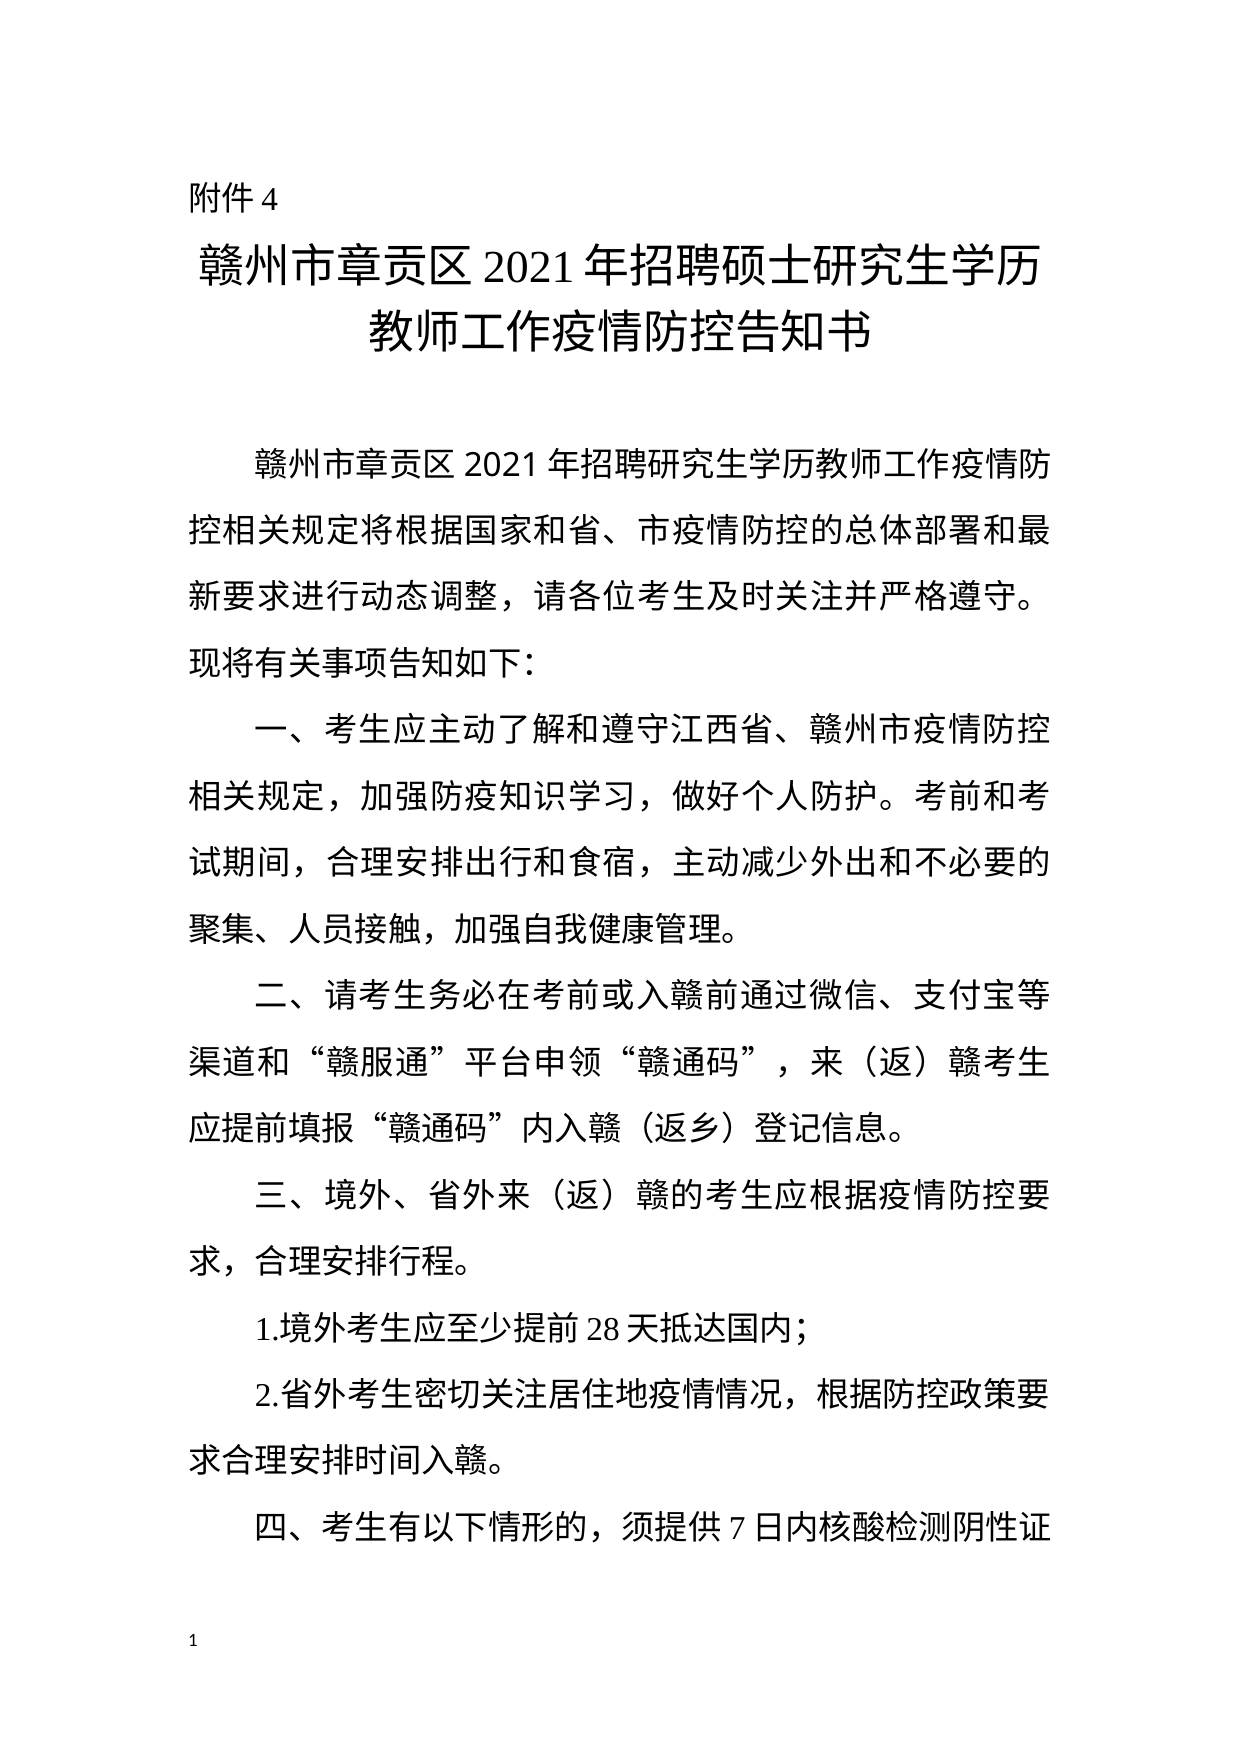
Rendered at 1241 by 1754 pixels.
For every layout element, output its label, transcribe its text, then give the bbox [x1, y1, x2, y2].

text 二、请考生务必在考前或入赣前通过微信、支付宝等渠道和“赣服通”平台申领“赣通码”，来（返）赣考生应提前填报“赣通码”内入赣（返乡）登记信息。 [188, 960, 1052, 1159]
text 2.省外考生密切关注居住地疫情情况，根据防控政策要求合理安排时间入赣。 [188, 1359, 1052, 1492]
text 一、考生应主动了解和遵守江西省、赣州市疫情防控相关规定，加强防疫知识学习，做好个人防护。考前和考试期间，合理安排出行和食宿，主动减少外出和不必要的聚集、人员接触，加强自我健康管理。 [188, 694, 1052, 960]
text 附件4 [188, 162, 1052, 229]
text 赣州市章贡区2021年招聘研究生学历教师工作疫情防控相关规定将根据国家和省、市疫情防控的总体部署和最新要求进行动态调整，请各位考生及时关注并严格遵守。现将有关事项告知如下： [188, 428, 1052, 694]
text 三、境外、省外来（返）赣的考生应根据疫情防控要求，合理安排行程。 [188, 1159, 1052, 1292]
text 赣州市章贡区2021年招聘硕士研究生学历教师工作疫情防控告知书 [188, 229, 1052, 362]
text 1.境外考生应至少提前28天抵达国内； [188, 1292, 1052, 1359]
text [188, 1492, 1052, 1558]
